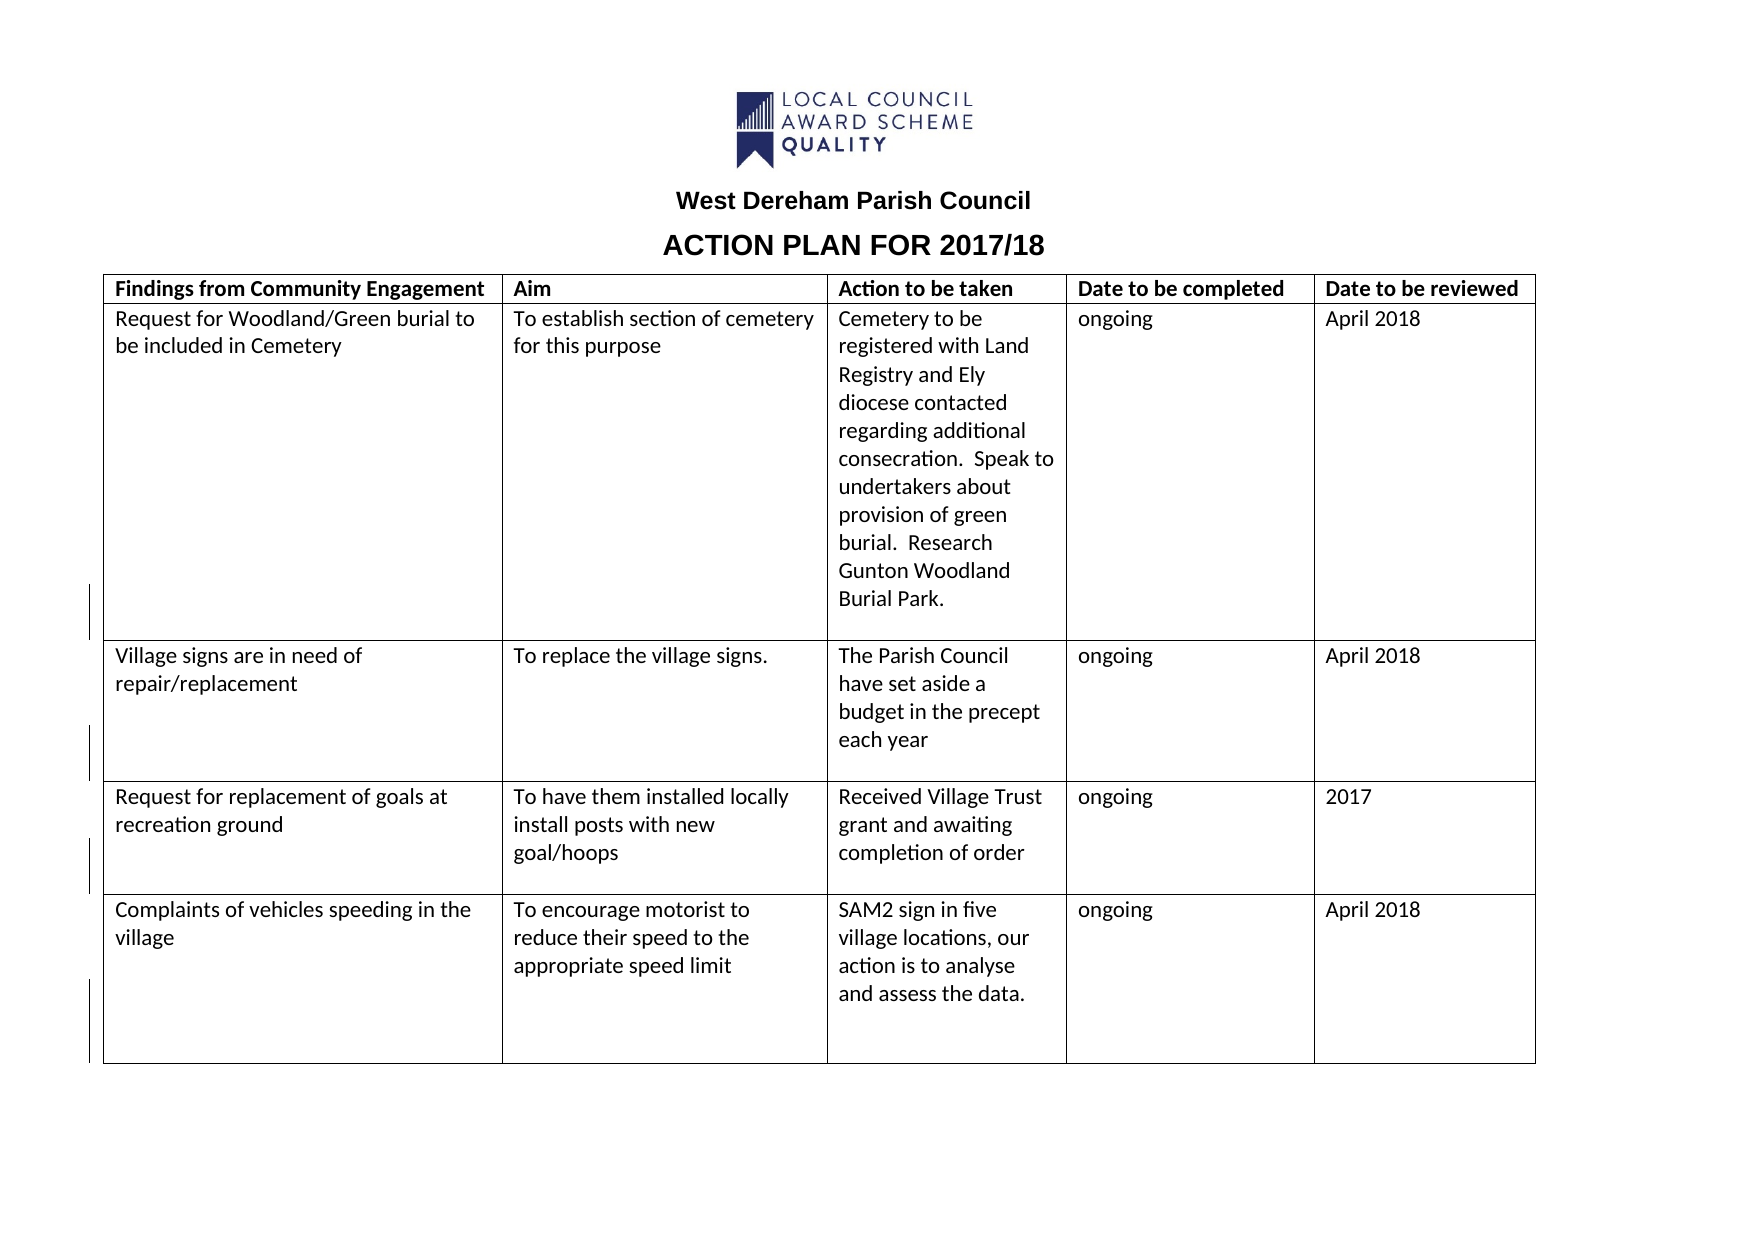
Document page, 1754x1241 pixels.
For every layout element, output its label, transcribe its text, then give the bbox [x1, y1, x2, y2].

table_cell ongoing [1067, 304, 1314, 640]
table_cell To replace the village signs. [503, 641, 827, 781]
table_cell Received Village Trust grant and awaiting completion of order [828, 782, 1066, 894]
table_cell April 2018 [1315, 895, 1535, 1063]
table_cell Village signs are in need of repair/replacement [104, 641, 502, 781]
table_cell To establish section of cemetery for this purpose [503, 304, 827, 640]
table_header Action to be taken [828, 275, 1066, 303]
table_cell To have them installed locally install posts with new goal/hoops [503, 782, 827, 894]
table_cell 2017 [1315, 782, 1535, 894]
table_header Date to be reviewed [1315, 275, 1535, 303]
table_cell ongoing [1067, 782, 1314, 894]
text West Dereham Parish Council [10, 186, 1604, 215]
table_cell ongoing [1067, 641, 1314, 781]
table_cell Complaints of vehicles speeding in the village [104, 895, 502, 1063]
table_cell SAM2 sign in five village locations, our action is to analyse and assess the data. [828, 895, 1066, 1063]
table_cell Request for replacement of goals at recreation ground [104, 782, 502, 894]
table_cell Request for Woodland/Green burial to be included in Cemetery [104, 304, 502, 640]
table_cell April 2018 [1315, 641, 1535, 781]
table_header Date to be completed [1067, 275, 1314, 303]
table_header Aim [503, 275, 827, 303]
table_header Findings from Community Engagement [104, 275, 502, 303]
table_cell ongoing [1067, 895, 1314, 1063]
picture [718, 73, 990, 187]
table_cell April 2018 [1315, 304, 1535, 640]
text ACTION PLAN FOR 2017/18 [10, 227, 1604, 261]
table_cell The Parish Council have set aside a budget in the precept each year [828, 641, 1066, 781]
table_cell To encourage motorist to reduce their speed to the appropriate speed limit [503, 895, 827, 1063]
table_cell Cemetery to be registered with Land Registry and Ely diocese contacted regarding additional consecration. Speak to undertakers about provision of green burial. Research Gunton Woodland Burial Park. [828, 304, 1066, 640]
